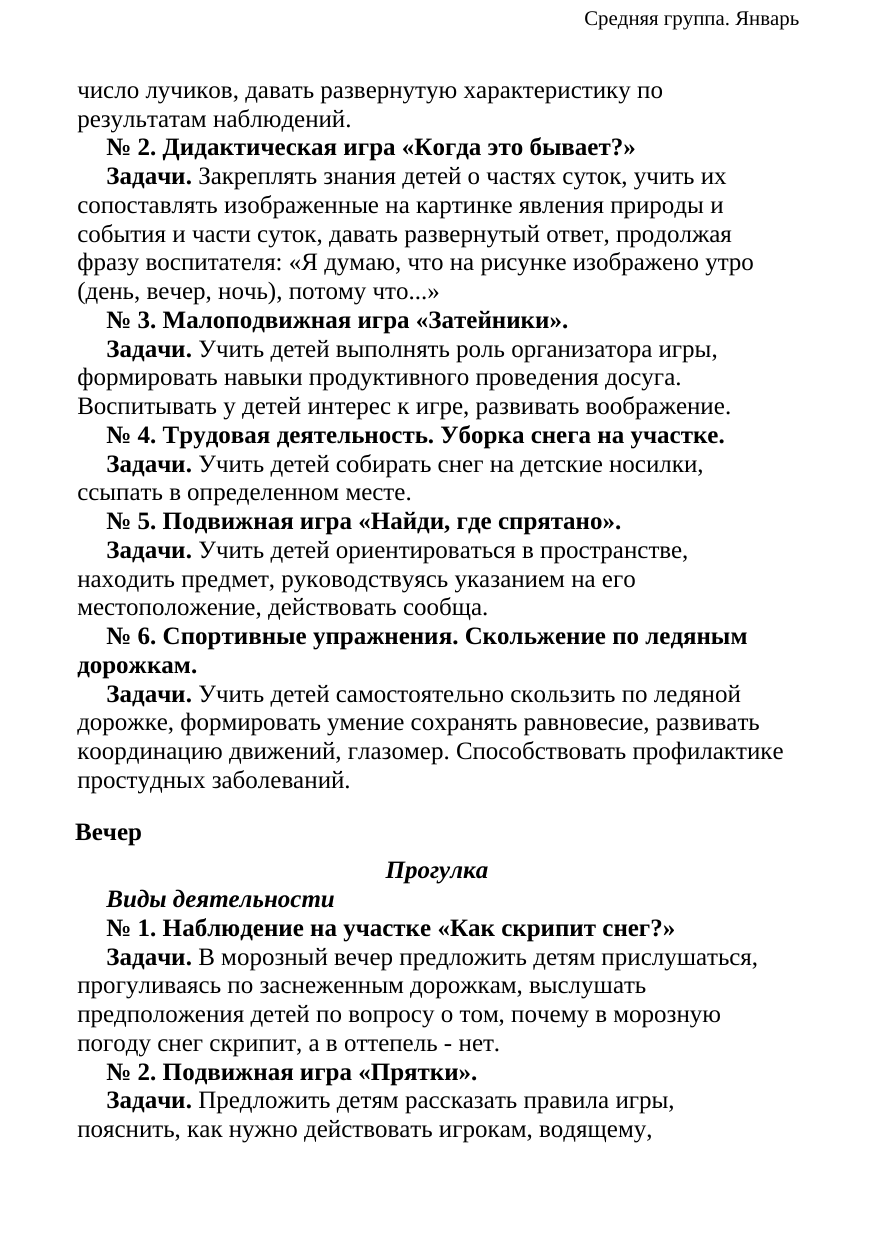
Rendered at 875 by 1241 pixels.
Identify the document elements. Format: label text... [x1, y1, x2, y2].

text № 5. Подвижная игра «Найди, где спрятано». [77, 506, 799, 535]
text Задачи. Учить детей собирать снег на детские носилки, ссыпать в определенном месте. [77, 449, 759, 506]
text Вечер [75, 817, 799, 846]
text № 2. Подвижная игра «Прятки». [77, 1057, 799, 1085]
text Задачи. Учить детей самостоятельно скользить по ледяной дорожке, формировать умение сохранять равновесие, развивать координацию движений, глазомер. Способствовать профилактике простудных заболеваний. [77, 679, 797, 794]
text Задачи. В морозный вечер предложить детям прислушаться, прогуливаясь по заснеженным дорожкам, выслушать предположения детей по вопросу о том, почему в морозную погоду снег скрипит, а в оттепель - нет. [77, 942, 759, 1057]
text Задачи. Учить детей выполнять роль организатора игры, формировать навыки продуктивного проведения досуга. Воспитывать у детей интерес к игре, развивать воображение. [77, 334, 759, 420]
text № 3. Малоподвижная игра «Затейники». [77, 305, 799, 334]
text Прогулка [385, 855, 799, 884]
text Виды деятельности [77, 884, 799, 913]
text Задачи. Закреплять знания детей о частях суток, учить их сопоставлять изображенные на картинке явления природы и события и части суток, давать развернутый ответ, продолжая фразу воспитателя: «Я думаю, что на рисунке изображено утро (день, вечер, ночь), потому что...» [77, 161, 759, 305]
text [77, 75, 759, 132]
text Задачи. Учить детей ориентироваться в пространстве, находить предмет, руководствуясь указанием на его местоположение, действовать сообща. [77, 535, 759, 621]
text № 1. Наблюдение на участке «Как скрипит снег?» [77, 913, 799, 942]
text № 2. Дидактическая игра «Когда это бывает?» [77, 132, 799, 161]
text № 4. Трудовая деятельность. Уборка снега на участке. [77, 420, 799, 449]
text № 6. Спортивные упражнения. Скольжение по ледяным дорожкам. [77, 621, 797, 679]
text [77, 1085, 759, 1143]
